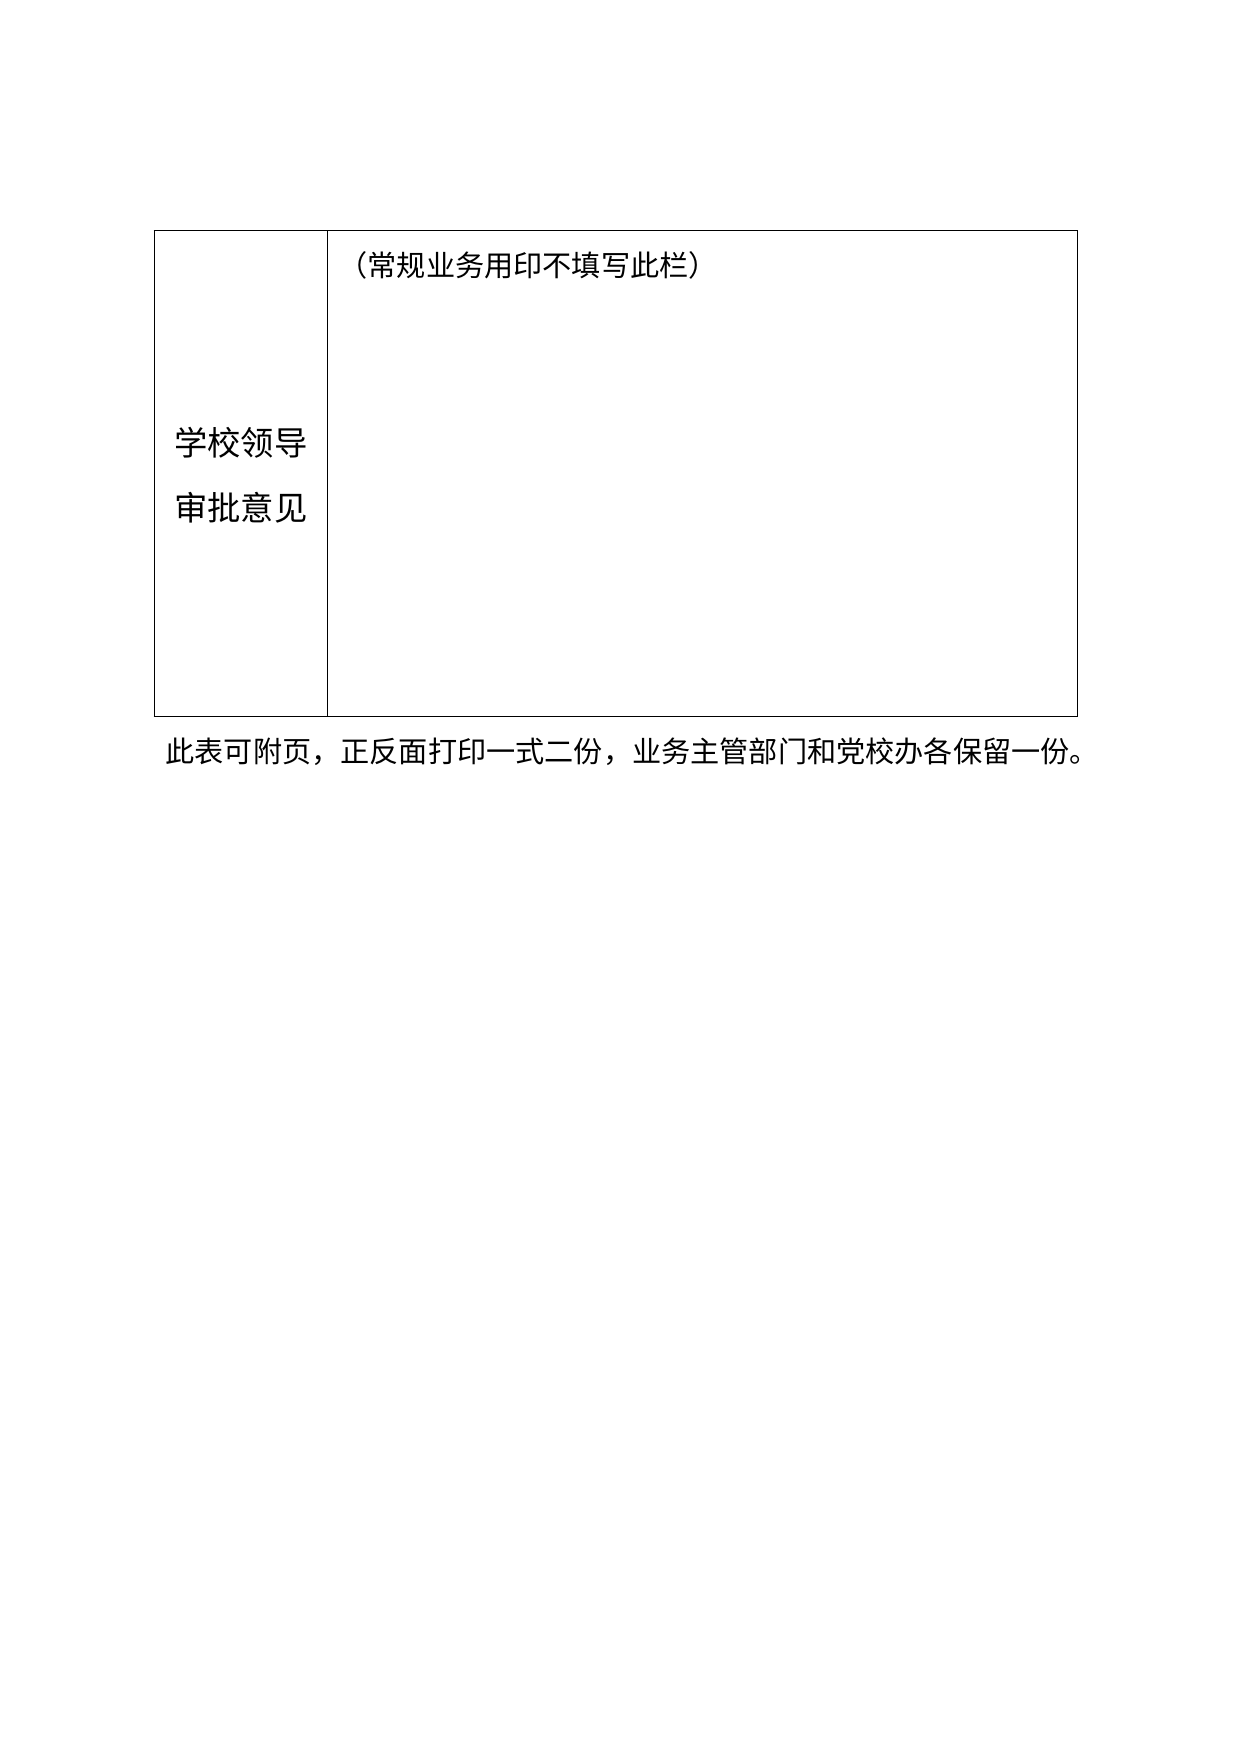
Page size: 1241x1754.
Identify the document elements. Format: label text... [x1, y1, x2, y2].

table_cell 学校领导审批意见 [155, 231, 327, 716]
text 此表可附页，正反面打印一式二份，业务主管部门和党校办各保留一份。 [165, 717, 1087, 782]
table_cell （常规业务用印不填写此栏） [328, 231, 1077, 716]
